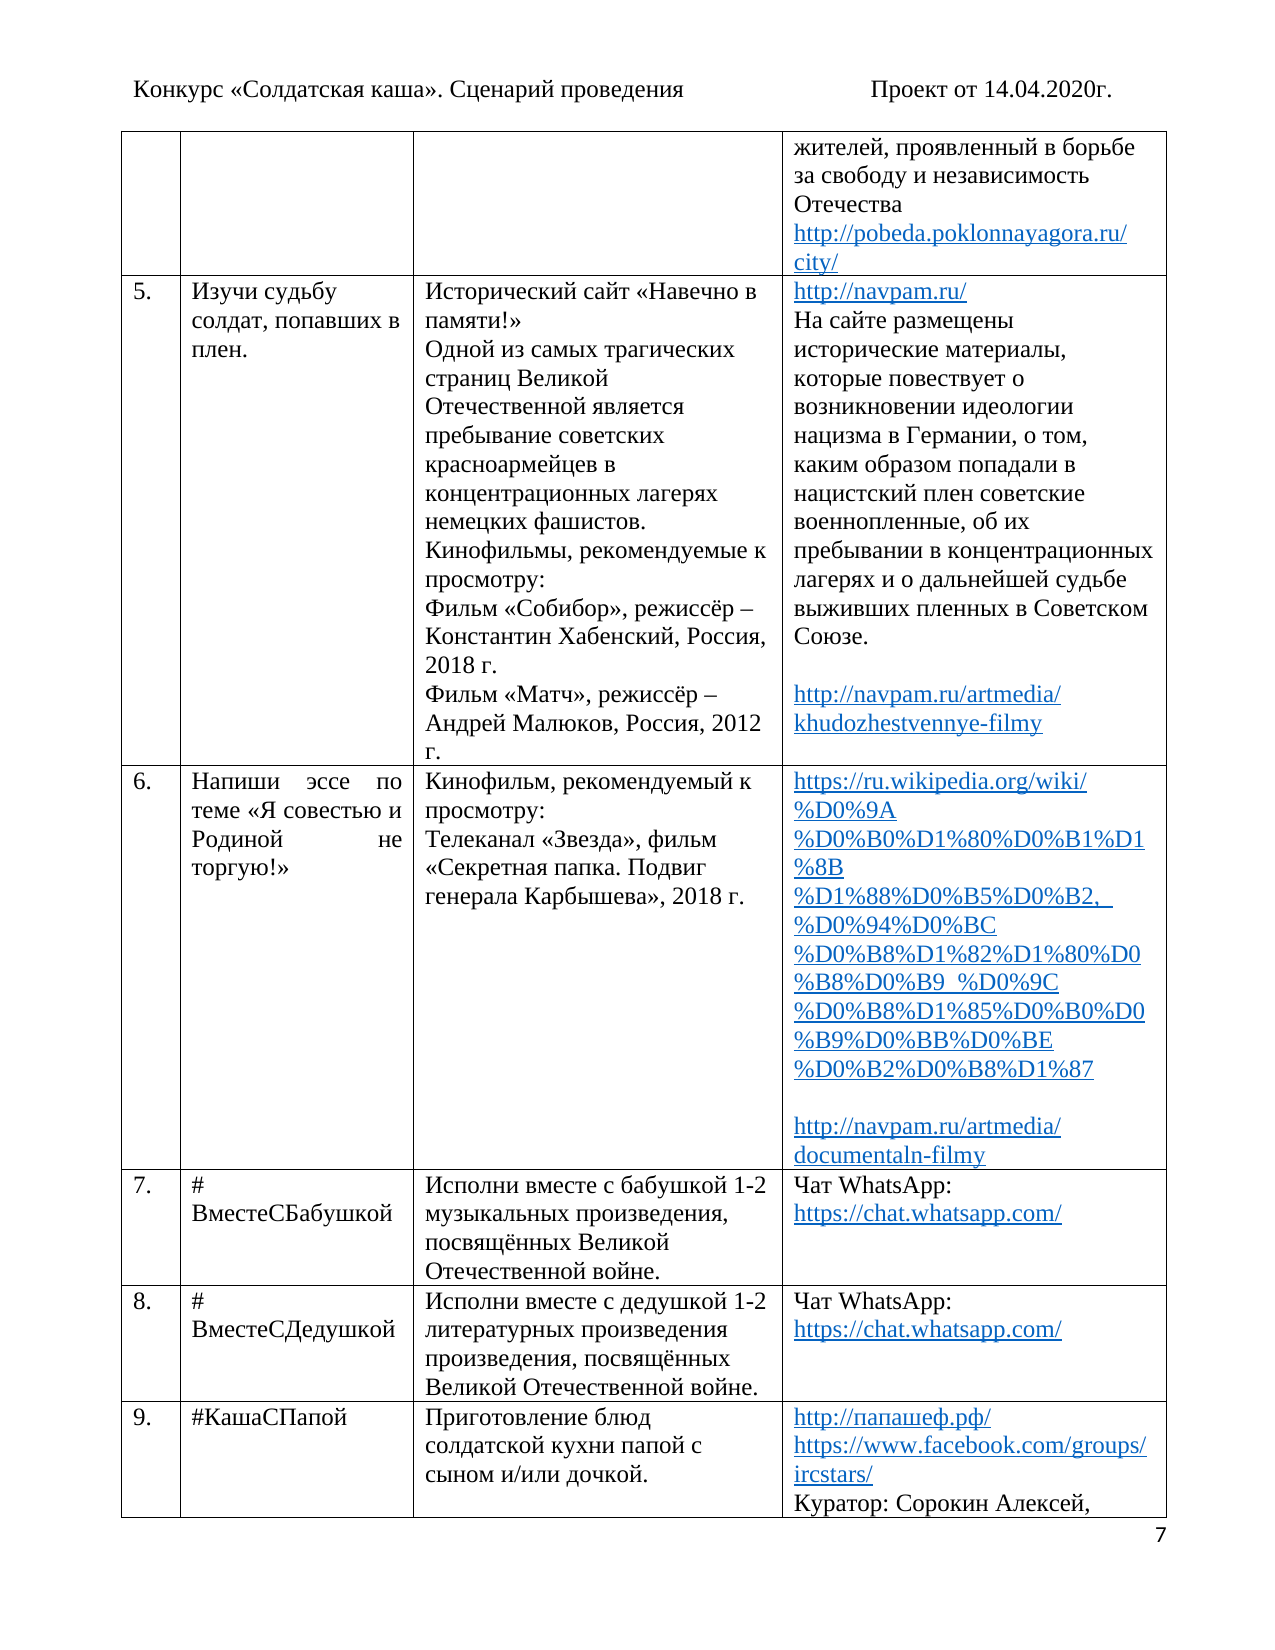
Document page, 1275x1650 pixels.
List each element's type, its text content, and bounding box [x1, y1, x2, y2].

table_cell Изучи судьбу солдат, попавших в плен. [181, 276, 413, 765]
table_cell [414, 132, 782, 275]
table_cell 5. [122, 276, 180, 765]
table_cell http://navpam.ru/ На сайте размещены исторические материалы, которые повествует о возникновении идеологии нацизма в Германии, о том, каким образом попадали в нацистский плен советские военнопленные, об их пребывании в концентрационных лагерях и о дальнейшей судьбе выживших пленных в Советском Союзе. http://navpam.ru/artmedia/khudozhestvennye-filmy [783, 276, 1166, 765]
table_cell Кинофильм, рекомендуемый к просмотру: Телеканал «Звезда», фильм «Секретная папка. Подвиг генерала Карбышева», 2018 г. [414, 766, 782, 1169]
table_cell https://ru.wikipedia.org/wiki/%D0%9A%D0%B0%D1%80%D0%B1%D1%8B%D1%88%D0%B5%D0%B2,_%D0%94%D0%BC%D0%B8%D1%82%D1%80%D0%B8%D0%B9_%D0%9C%D0%B8%D1%85%D0%B0%D0%B9%D0%BB%D0%BE%D0%B2%D0%B8%D1%87 http://navpam.ru/artmedia/documentaln-filmy [783, 766, 1166, 1169]
table_cell #КашаCПапой [181, 1402, 413, 1517]
table_cell 9. [122, 1402, 180, 1517]
table_cell 4. [122, 132, 180, 275]
table_cell 7. [122, 1170, 180, 1285]
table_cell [181, 132, 413, 275]
table_cell #ВместеСДедушкой [181, 1286, 413, 1401]
table_cell 6. [122, 766, 180, 1169]
table_cell Напиши эссе по теме «Я совестью и Родиной не торгую!» [181, 766, 413, 1169]
table_cell Исполни вместе с дедушкой 1-2 литературных произведения произведения, посвящённых Великой Отечественной войне. [414, 1286, 782, 1401]
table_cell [783, 1402, 1166, 1517]
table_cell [783, 132, 1166, 275]
table_cell Чат WhatsApp: https://chat.whatsapp.com/ [783, 1170, 1166, 1285]
table_cell Исполни вместе с бабушкой 1-2 музыкальных произведения, посвящённых Великой Отечественной войне. [414, 1170, 782, 1285]
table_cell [414, 1402, 782, 1517]
table_cell #ВместеСБабушкой [181, 1170, 413, 1285]
table_cell 8. [122, 1286, 180, 1401]
table_cell Исторический сайт «Навечно в памяти!» Одной из самых трагических страниц Великой Отечественной является пребывание советских красноармейцев в концентрационных лагерях немецких фашистов. Кинофильмы, рекомендуемые к просмотру: Фильм «Собибор», режиссёр – Константин Хабенский, Россия, 2018 г. Фильм «Матч», режиссёр – Андрей Малюков, Россия, 2012 г. [414, 276, 782, 765]
table_cell Чат WhatsApp: https://chat.whatsapp.com/ [783, 1286, 1166, 1401]
